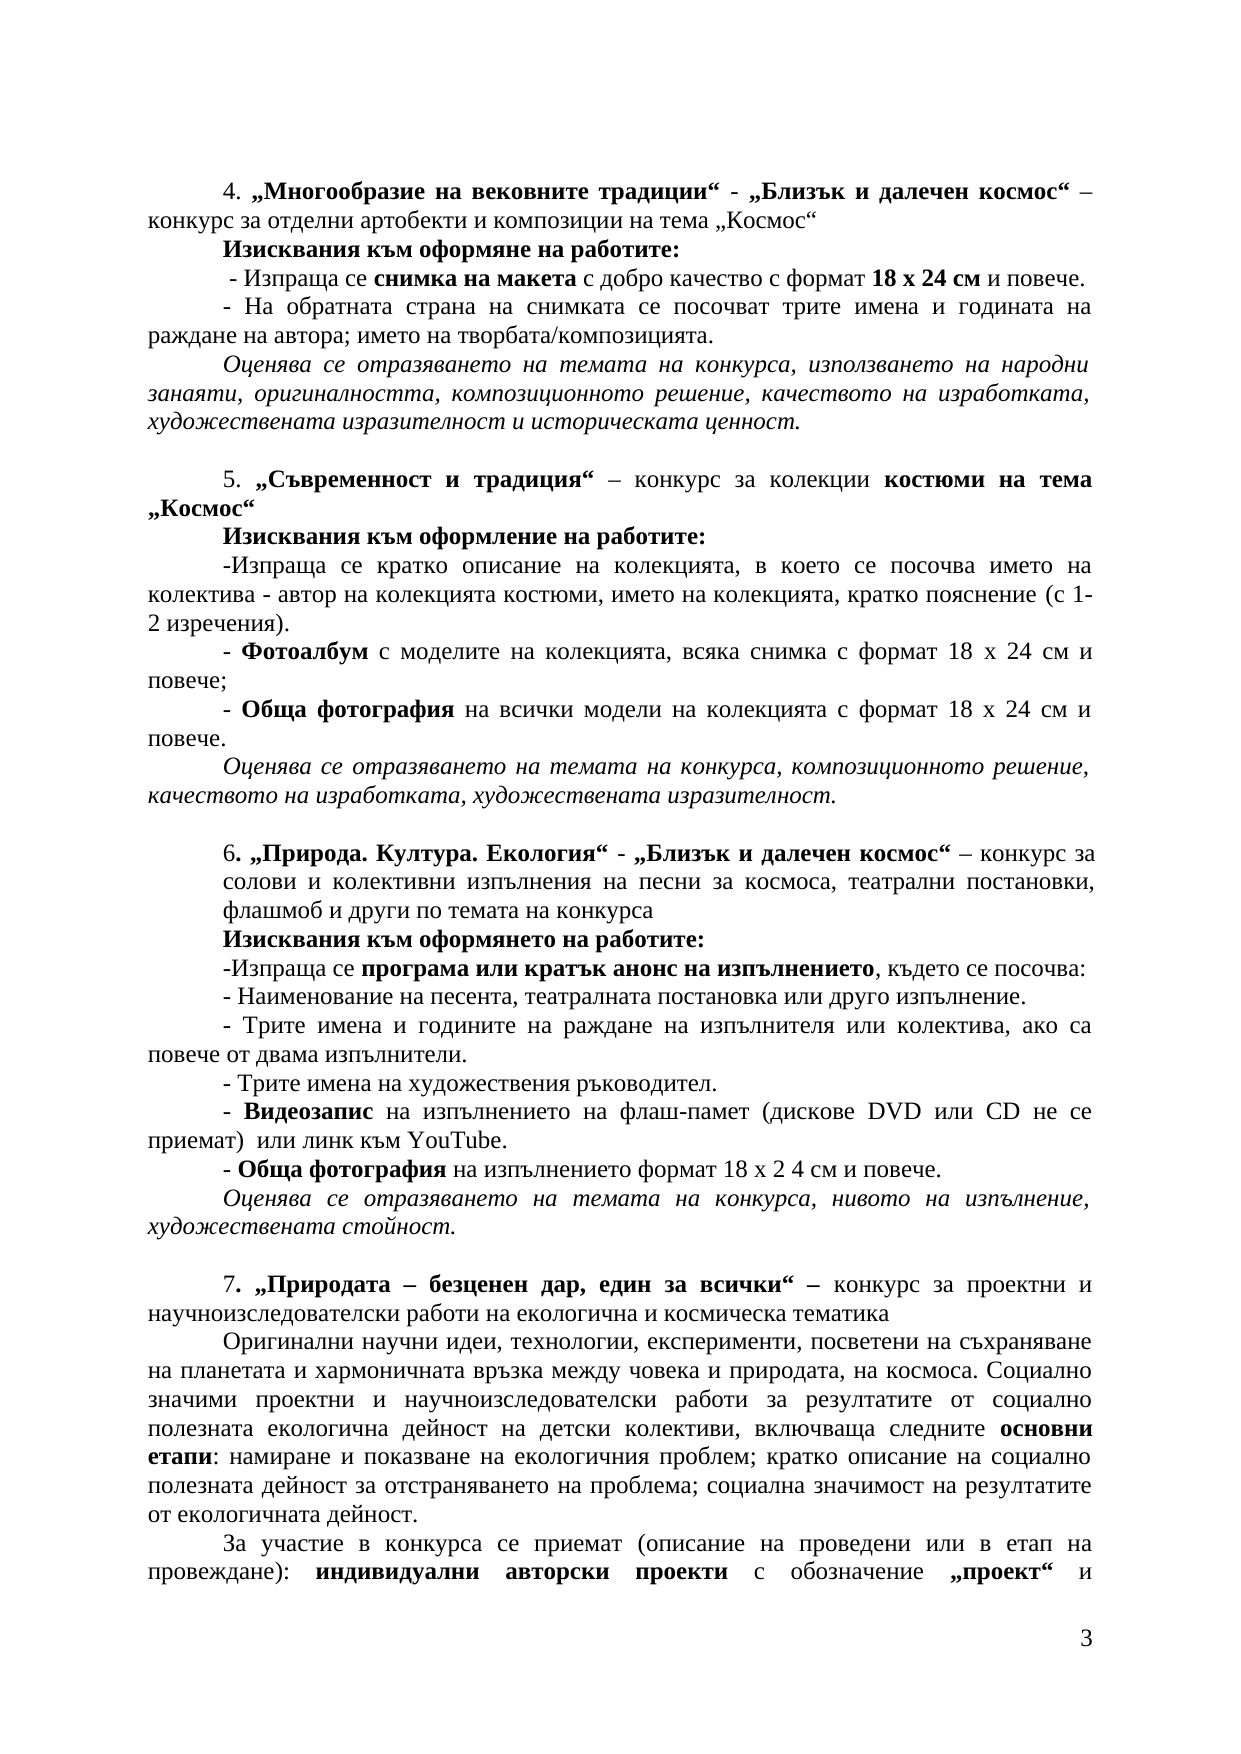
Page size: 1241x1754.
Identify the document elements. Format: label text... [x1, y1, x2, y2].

text Изисквания към оформянето на работите: [148, 924, 1093, 953]
text 6. „Природа. Култура. Екология“ - „Близък и далечен космос“ – конкурс за солови и колективни изпълнения на песни за космоса, театрални постановки, флашмоб и други по темата на конкурса [223, 838, 1096, 924]
text Оригинални научни идеи, технологии, експерименти, посветени на съхраняване на планетата и хармоничната връзка между човека и природата, на космоса. Социално значими проектни и научноизследователски работи за резултатите от социално полезната екологична дейност на детски колективи, включваща следните основни етапи: намиране и показване на екологичния проблем; кратко описание на социално полезната дейност за отстраняването на проблема; социална значимост на резултатите от екологичната дейност. [148, 1326, 1093, 1528]
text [148, 1528, 1093, 1585]
text Изисквания към оформление на работите: [148, 521, 1093, 550]
text 4. „Многообразие на вековните традиции“ - „Близък и далечен космос“ – конкурс за отделни артобекти и композиции на тема „Космос“ [148, 176, 1093, 234]
text - Фотоалбум с моделите на колекцията, всяка снимка с формат 18 х 24 см и повече; [148, 636, 1093, 694]
text Изисквания към оформяне на работите: [148, 234, 1093, 263]
text - Трите имена и годините на раждане на изпълнителя или колектива, ако са повече от двама изпълнители. [148, 1010, 1093, 1068]
text - Трите имена на художествения ръководител. [148, 1068, 1093, 1096]
text - Обща фотография на изпълнението формат 18 х 2 4 см и повече. [148, 1154, 1093, 1183]
text -Изпраща се кратко описание на колекцията, в което се посочва името на колектива - автор на колекцията костюми, името на колекцията, кратко пояснение (с 1-2 изречения). [148, 550, 1093, 636]
text - На обратната страна на снимката се посочват трите имена и годината на раждане на автора; името на творбата/композицията. [148, 291, 1093, 349]
text - Наименование на песента, театралната постановка или друго изпълнение. [148, 981, 1093, 1010]
text - Обща фотография на всички модели на колекцията с формат 18 х 24 см и повече. [148, 694, 1093, 751]
text 5. „Съвременност и традиция“ – конкурс за колекции костюми на тема „Космос“ [148, 464, 1093, 521]
text Оценява се отразяването на темата на конкурса, използването на народни занаяти, оригиналността, композиционното решение, качеството на изработката, художествената изразителност и историческата ценност. [148, 349, 1093, 435]
text 7. „Природата – безценен дар, един за всички“ – конкурс за проектни и научноизследователски работи на екологична и космическа тематика [148, 1269, 1093, 1326]
text -Изпраща се програма или кратък анонс на изпълнението, където се посочва: [148, 953, 1093, 981]
text Оценява се отразяването на темата на конкурса, нивото на изпълнение, художествената стойност. [148, 1183, 1093, 1240]
text - Видеозапис на изпълнението на флаш-памет (дискове DVD или CD не се приемат) или линк към YouTube. [148, 1096, 1093, 1154]
text Оценява се отразяването на темата на конкурса, композиционното решение, качеството на изработката, художествената изразителност. [148, 751, 1093, 809]
text - Изпраща се снимка на макета с добро качество с формат 18 х 24 см и повече. [148, 263, 1093, 291]
